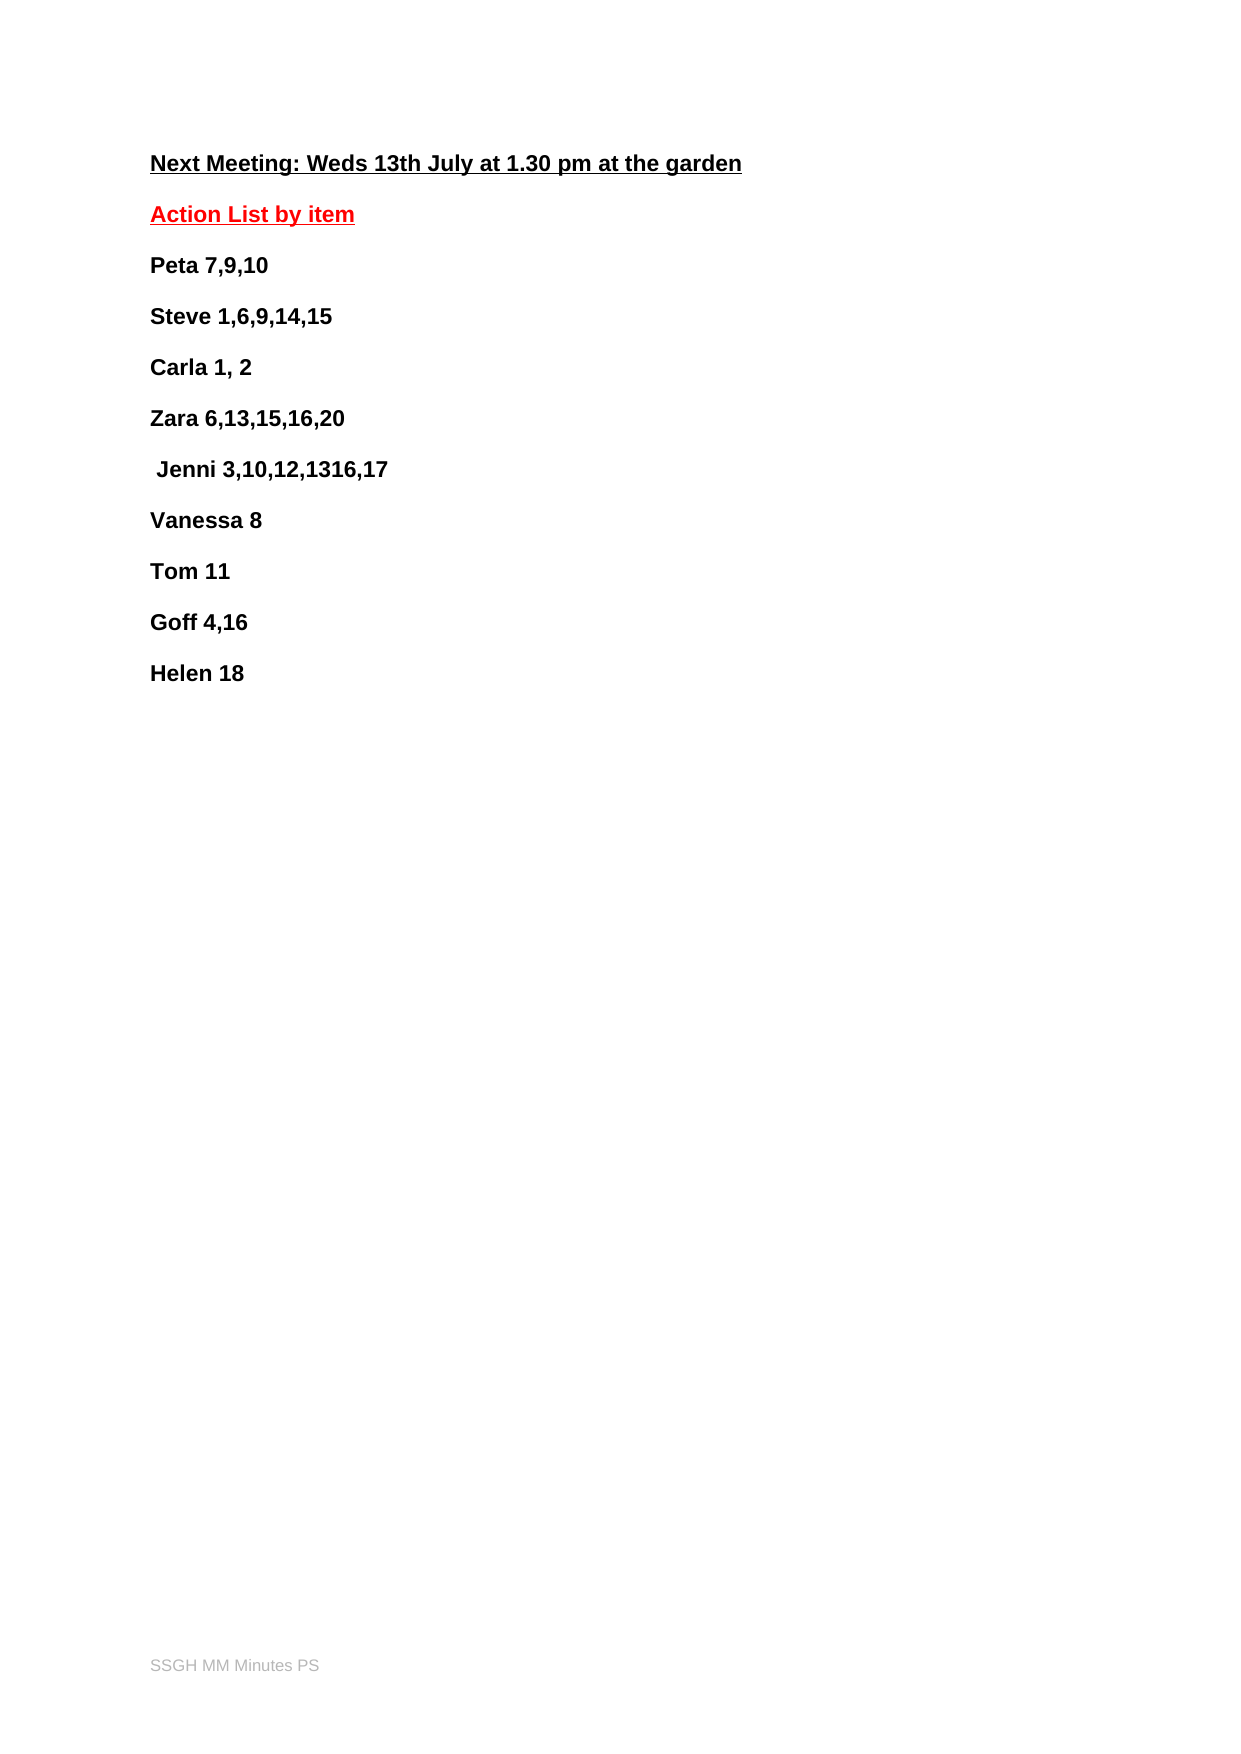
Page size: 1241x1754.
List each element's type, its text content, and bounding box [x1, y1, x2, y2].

text Tom 11 [150, 558, 1090, 585]
text Carla 1, 2 [150, 354, 1090, 381]
text Steve 1,6,9,14,15 [150, 303, 1090, 329]
text Action List by item [150, 201, 1090, 227]
text Vanessa 8 [150, 507, 1090, 534]
text Next Meeting: Weds 13th July at 1.30 pm at the garden [150, 150, 1090, 176]
text Helen 18 [150, 660, 1090, 687]
text Jenni 3,10,12,1316,17 [150, 456, 1090, 483]
text Goff 4,16 [150, 609, 1090, 636]
text Peta 7,9,10 [150, 252, 1090, 278]
text Zara 6,13,15,16,20 [150, 405, 1090, 432]
